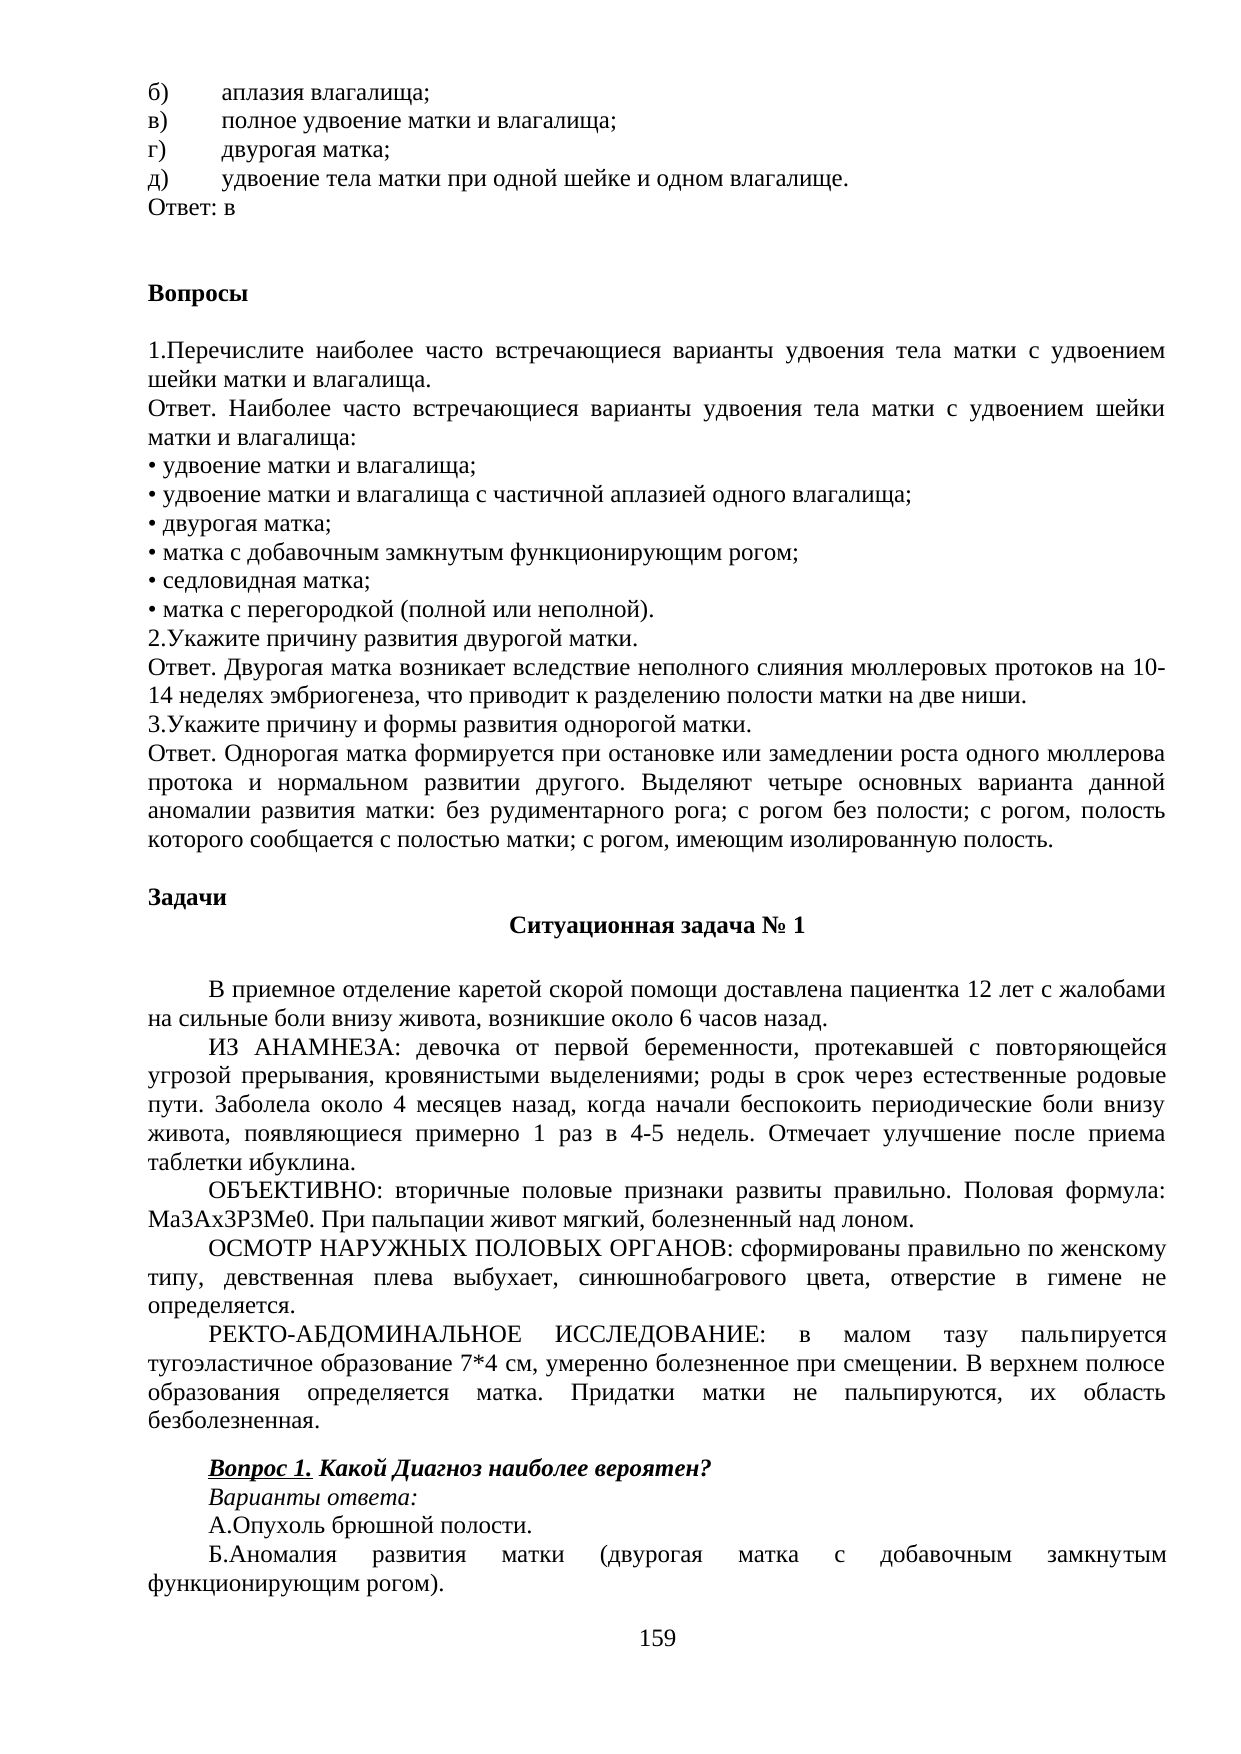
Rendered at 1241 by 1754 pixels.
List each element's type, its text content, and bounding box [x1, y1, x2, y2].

text Ответ. Двурогая матка возникает вследствие неполного слияния мюллеровых протоков на 10-14 неделях эмбриогенеза, что приводит к разделению полости матки на две ниши. [148, 652, 1167, 709]
text • седловидная матка; [148, 566, 1167, 594]
text • матка с перегородкой (полной или неполной). [148, 594, 1167, 623]
text б) аплазия влагалища; [148, 77, 1167, 106]
text Вопросы [148, 278, 1167, 307]
text Ситуационная задача № 1 [148, 911, 1167, 939]
text • матка с добавочным замкнутым функционирующим рогом; [148, 537, 1167, 566]
text В приемное отделение каретой скорой помощи доставлена пациентка 12 лет с жалобами на сильные боли внизу живота, возникшие около 6 часов назад. [148, 974, 1167, 1032]
text Ответ. Наиболее часто встречающиеся варианты удвоения тела матки с удвоением шейки матки и влагалища: [148, 393, 1167, 451]
text д) удвоение тела матки при одной шейке и одном влагалище. [148, 163, 1167, 192]
text Ответ. Однорогая матка формируется при остановке или замедлении роста одного мюллерова протока и нормальном развитии другого. Выделяют четыре основных варианта данной аномалии развития матки: без рудиментарного рога; с рогом без полости; с рогом, полость которого сообщается с полостью матки; с рогом, имеющим изолированную полость. [148, 738, 1167, 853]
text 1.Перечислите наиболее часто встречающиеся варианты удвоения тела матки с удвоением шейки матки и влагалища. [148, 336, 1167, 393]
text 3.Укажите причину и формы развития однорогой матки. [148, 709, 1167, 738]
text в) полное удвоение матки и влагалища; [148, 106, 1167, 134]
text РЕКТО-АБДОМИНАЛЬНОЕ ИССЛЕДОВАНИЕ: в малом тазу пальпируется тугоэластичное образование 7*4 см, умеренно болезненное при смещении. В верхнем полюсе образования определяется матка. Придатки матки не пальпируются, их область безболезненная. [148, 1319, 1167, 1434]
text А.Опухоль брюшной полости. [208, 1511, 1167, 1539]
text ОБЪЕКТИВНО: вторичные половые признаки развиты правильно. Половая формула: Ма3Ах3Р3Ме0. При пальпации живот мягкий, болезненный над лоном. [148, 1176, 1167, 1233]
text Варианты ответа: [148, 1482, 1167, 1511]
text г) двурогая матка; [148, 134, 1167, 163]
text • двурогая матка; [148, 508, 1167, 537]
text Б.Аномалия развития матки (двурогая матка с добавочным замкнутым функционирующим рогом). [148, 1539, 1167, 1597]
text ИЗ АНАМНЕЗА: девочка от первой беременности, протекавшей с повторяющейся угрозой прерывания, кровянистыми выделениями; роды в срок через естественные родовые пути. Заболела около 4 месяцев назад, когда начали беспокоить периодические боли внизу живота, появляющиеся примерно 1 раз в 4-5 недель. Отмечает улучшение после приема таблетки ибуклина. [148, 1032, 1167, 1176]
text • удвоение матки и влагалища; [148, 451, 1167, 479]
text Задачи [148, 882, 1167, 911]
text • удвоение матки и влагалища с частичной аплазией одного влагалища; [148, 479, 1167, 508]
text Вопрос 1. Какой Диагноз наиболее вероятен? [148, 1453, 1167, 1482]
text ОСМОТР НАРУЖНЫХ ПОЛОВЫХ ОРГАНОВ: сформированы правильно по женскому типу, девственная плева выбухает, синюшнобагрового цвета, отверстие в гимене не определяется. [148, 1233, 1167, 1319]
text Ответ: в [148, 192, 1167, 221]
text 2.Укажите причину развития двурогой матки. [148, 623, 1167, 652]
